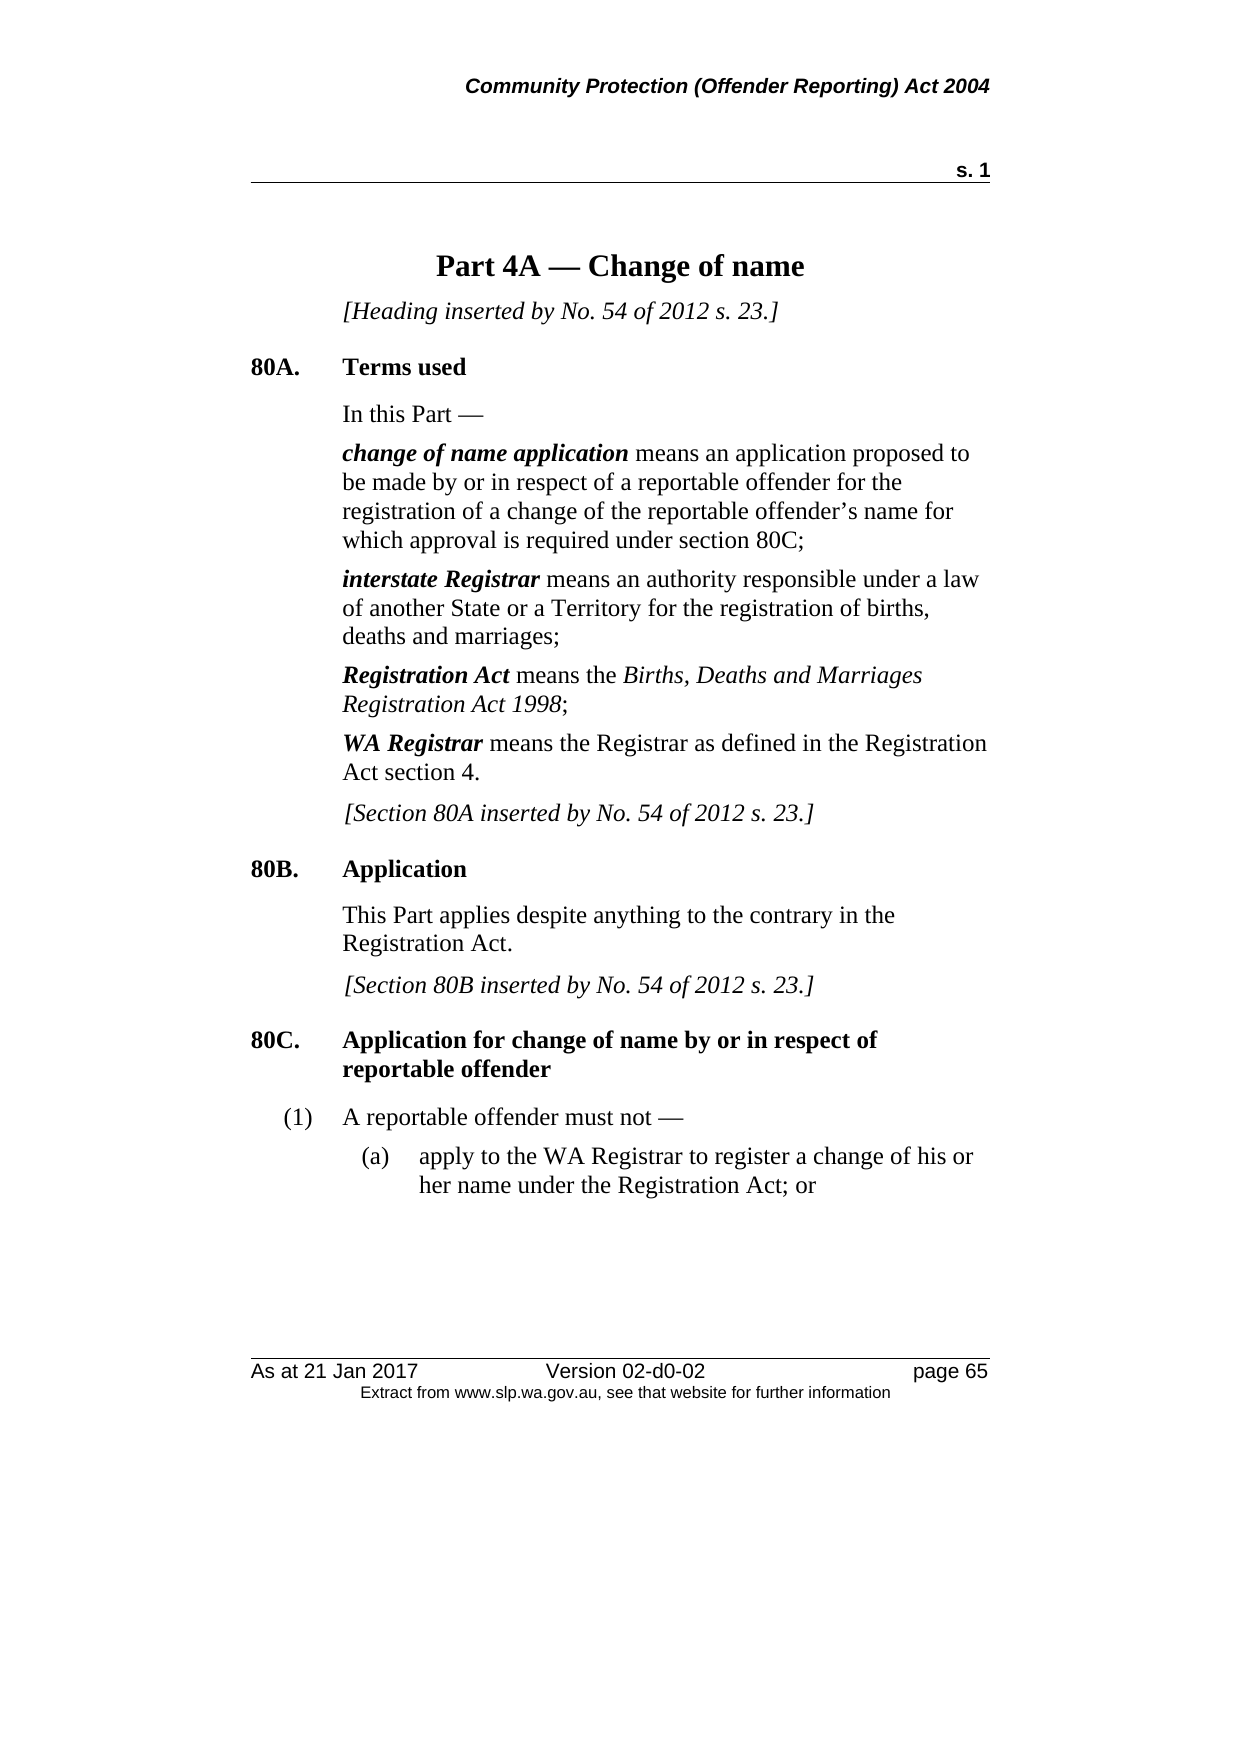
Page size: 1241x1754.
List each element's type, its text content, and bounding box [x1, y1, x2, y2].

text (1) A reportable offender must not — [251, 1102, 990, 1131]
subtitle [Heading inserted by No. 54 of 2012 s. 23.] [251, 296, 990, 325]
text change of name application means an application proposed to be made by or in respect of a reportable offender for the registration of a change of the reportable offender’s name for which approval is required under section 80C; [251, 438, 990, 553]
text interstate Registrar means an authority responsible under a law of another State or a Territory for the registration of births, deaths and marriages; [251, 564, 990, 650]
subtitle 80A. Terms used [251, 352, 990, 381]
text (a) apply to the WA Registrar to register a change of his or her name under the Registration Act; or [251, 1141, 990, 1198]
text This Part applies despite anything to the contrary in the Registration Act. [251, 900, 990, 957]
subtitle Part 4A — Change of name [251, 247, 990, 283]
text WA Registrar means the Registrar as defined in the Registration Act section 4. [251, 728, 990, 786]
text [Section 80B inserted by No. 54 of 2012 s. 23.] [251, 970, 990, 998]
subtitle 80B. Application [251, 854, 990, 883]
text [Section 80A inserted by No. 54 of 2012 s. 23.] [251, 798, 990, 827]
text Registration Act means the Births, Deaths and Marriages Registration Act 1998; [251, 661, 990, 718]
text In this Part — [251, 399, 990, 428]
subtitle 80C. Application for change of name by or in respect of reportable offender [251, 1026, 990, 1083]
